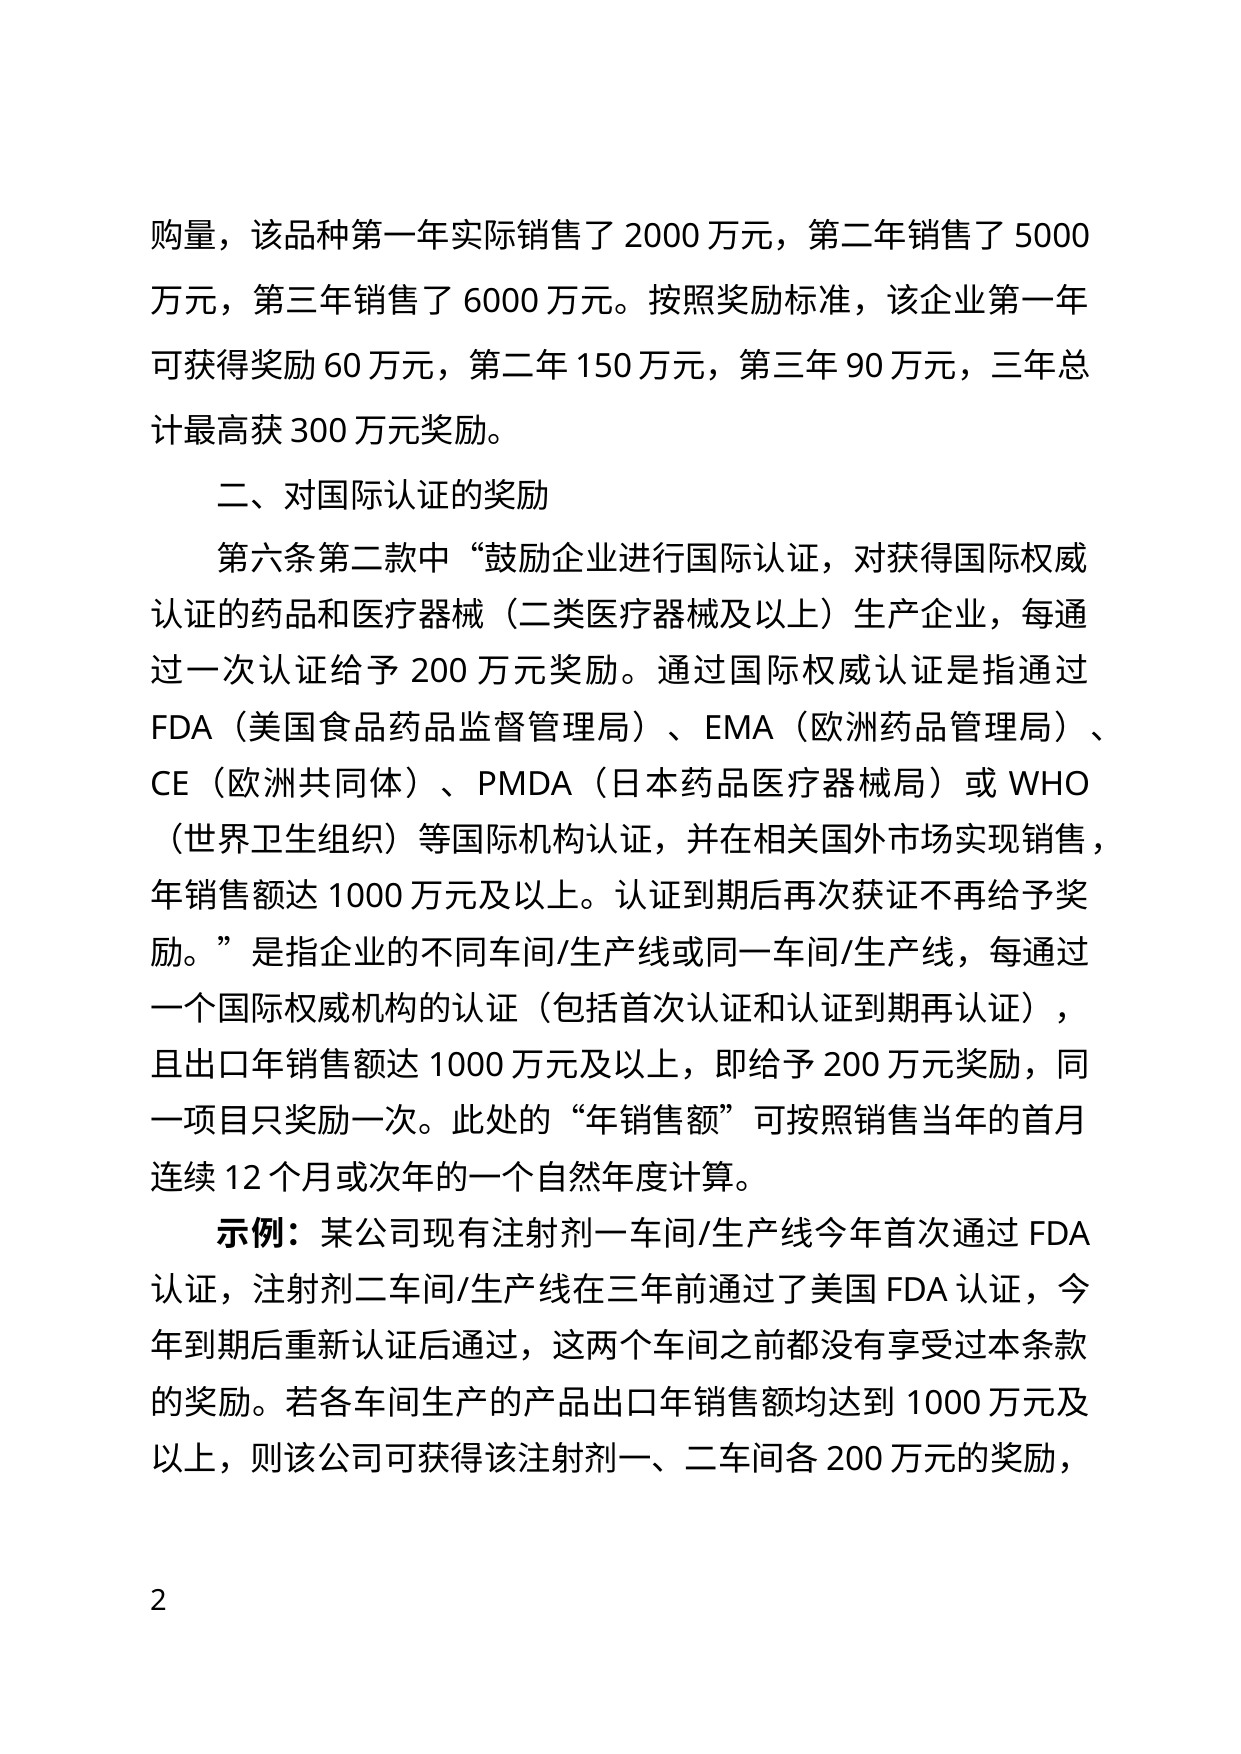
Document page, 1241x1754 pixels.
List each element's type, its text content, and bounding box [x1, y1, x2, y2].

text 二、对国际认证的奖励 [150, 460, 1090, 525]
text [150, 200, 1090, 460]
text 第六条第二款中“鼓励企业进行国际认证，对获得国际权威认证的药品和医疗器械（二类医疗器械及以上）生产企业，每通过一次认证给予200万元奖励。通过国际权威认证是指通过FDA（美国食品药品监督管理局）、EMA（欧洲药品管理局）、CE（欧洲共同体）、PMDA（日本药品医疗器械局）或WHO（世界卫生组织）等国际机构认证，并在相关国外市场实现销售，年销售额达1000万元及以上。认证到期后再次获证不再给予奖励。”是指企业的不同车间/生产线或同一车间/生产线，每通过一个国际权威机构的认证（包括首次认证和认证到期再认证），且出口年销售额达1000万元及以上，即给予200万元奖励，同一项目只奖励一次。此处的“年销售额”可按照销售当年的首月连续12个月或次年的一个自然年度计算。 [150, 525, 1090, 1200]
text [150, 1200, 1090, 1482]
